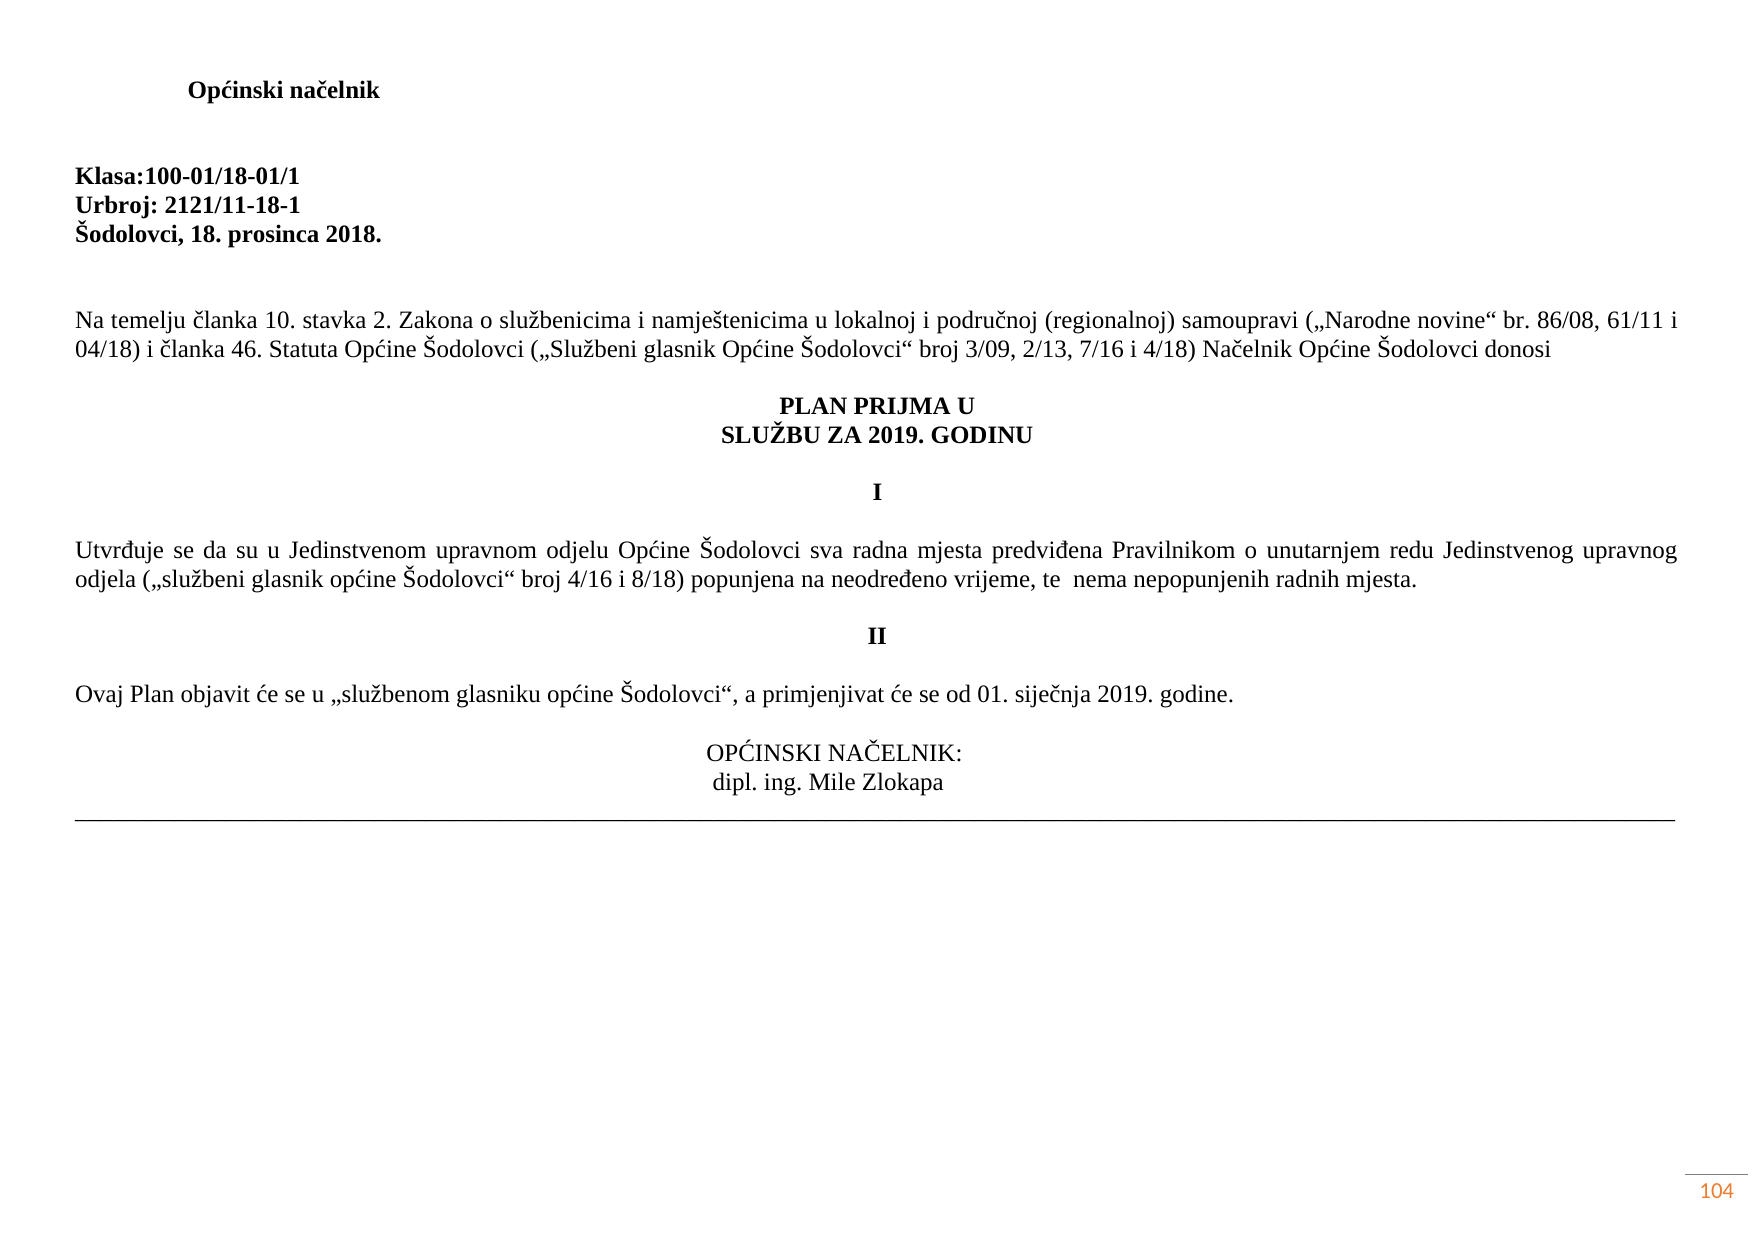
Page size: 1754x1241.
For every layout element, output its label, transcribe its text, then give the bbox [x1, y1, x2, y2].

text I [75, 477, 1679, 506]
text Općinski načelnik [75, 75, 1679, 104]
text ________________________________________________________________________________________________________________________________ [75, 796, 1679, 824]
text Ovaj Plan objavit će se u „službenom glasniku općine Šodolovci“, a primjenjivat će se od 01. siječnja 2019. godine. [75, 679, 1679, 707]
text OPĆINSKI NAČELNIK: [75, 738, 1679, 767]
text PLAN PRIJMA U [75, 391, 1679, 420]
text Na temelju članka 10. stavka 2. Zakona o službenicima i namještenicima u lokalnoj i područnoj (regionalnoj) samoupravi („Narodne novine“ br. 86/08, 61/11 i 04/18) i članka 46. Statuta Općine Šodolovci („Službeni glasnik Općine Šodolovci“ broj 3/09, 2/13, 7/16 i 4/18) Načelnik Općine Šodolovci donosi [75, 305, 1679, 362]
text Šodolovci, 18. prosinca 2018. [75, 219, 1679, 247]
text II [75, 621, 1679, 650]
text dipl. ing. Mile Zlokapa [75, 767, 1679, 796]
text Utvrđuje se da su u Jedinstvenom upravnom odjelu Općine Šodolovci sva radna mjesta predviđena Pravilnikom o unutarnjem redu Jedinstvenog upravnog odjela („službeni glasnik općine Šodolovci“ broj 4/16 i 8/18) popunjena na neodređeno vrijeme, te nema nepopunjenih radnih mjesta. [75, 535, 1679, 592]
text SLUŽBU ZA 2019. GODINU [75, 420, 1679, 449]
text Urbroj: 2121/11-18-1 [75, 190, 1679, 219]
text Klasa:100-01/18-01/1 [75, 161, 1679, 190]
